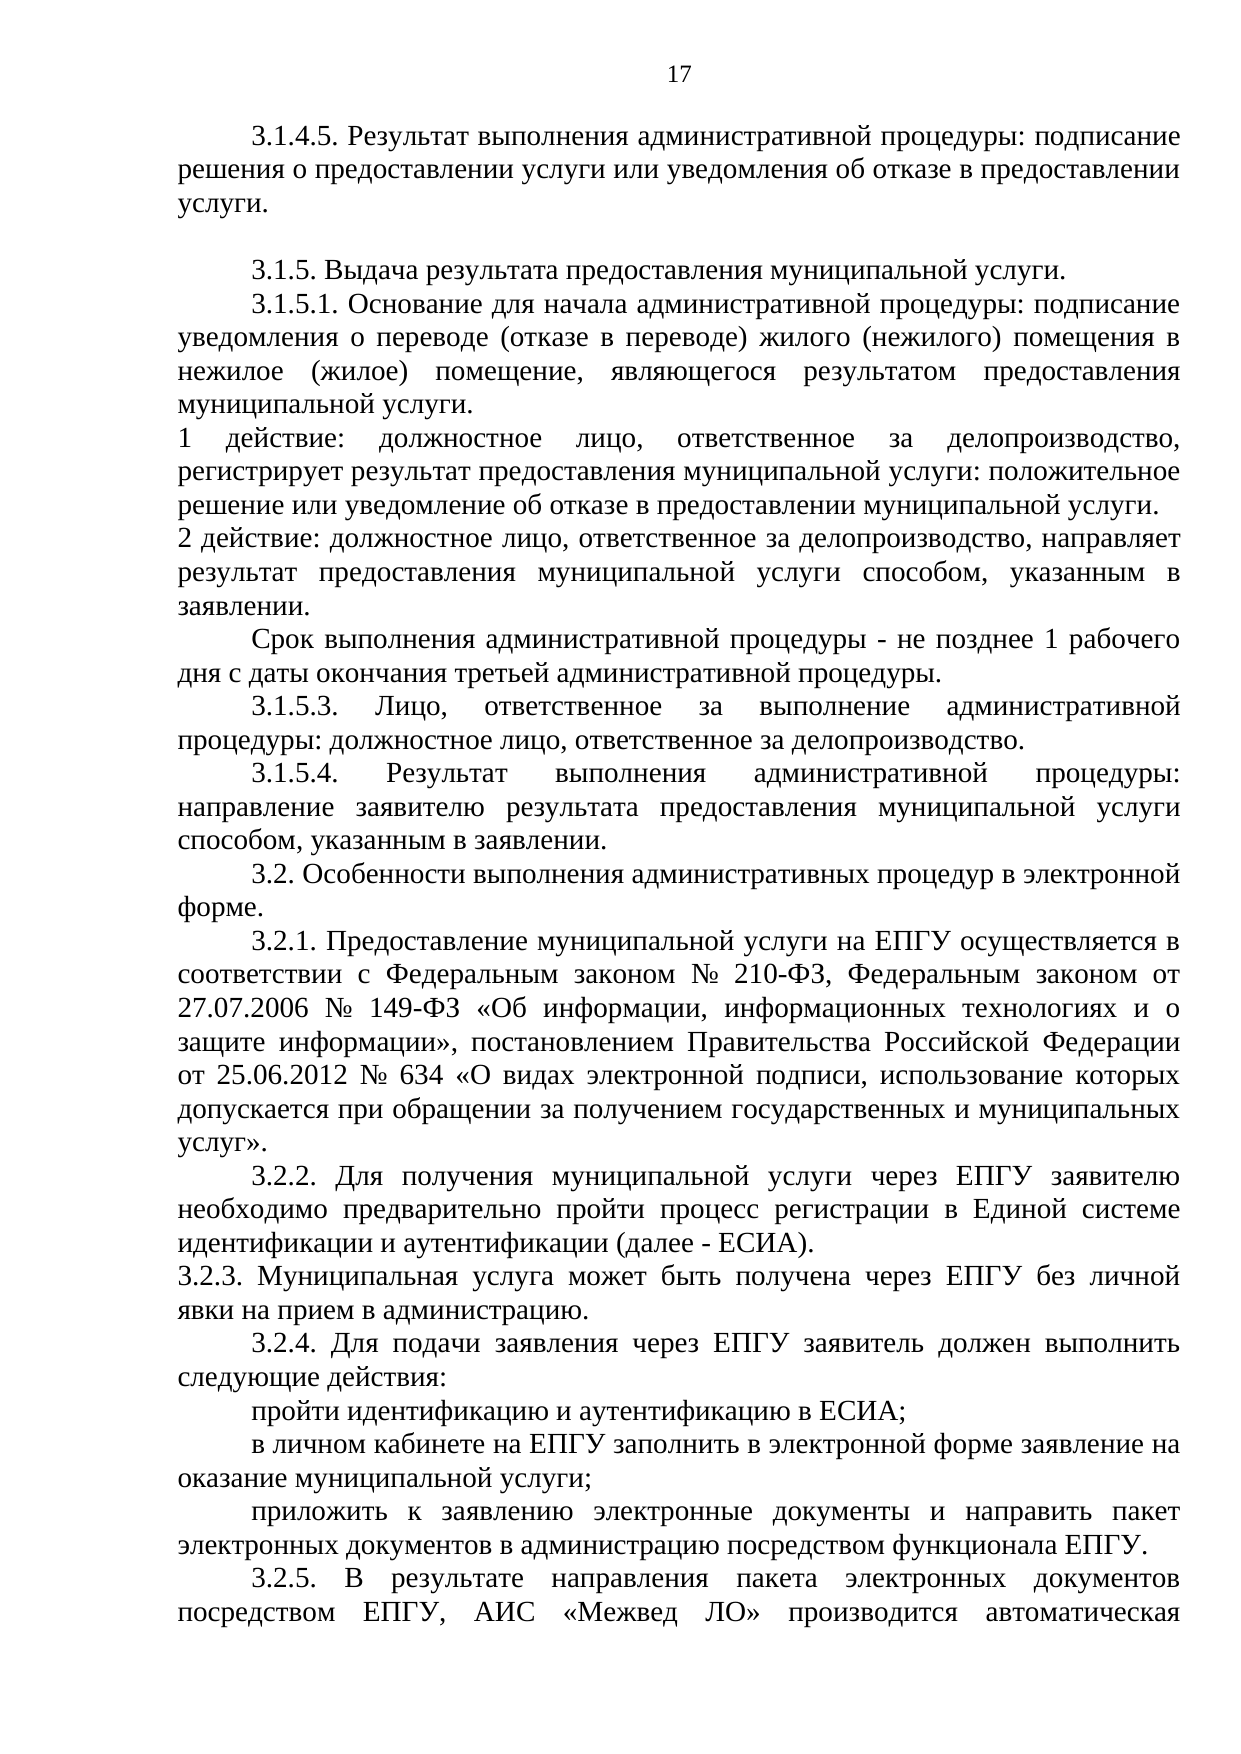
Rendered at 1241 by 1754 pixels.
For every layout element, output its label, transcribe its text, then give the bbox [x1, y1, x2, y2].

text Срок выполнения административной процедуры - не позднее 1 рабочего дня с даты окончания третьей административной процедуры. [177, 621, 1181, 688]
text 1 действие: должностное лицо, ответственное за делопроизводство, регистрирует результат предоставления муниципальной услуги: положительное решение или уведомление об отказе в предоставлении муниципальной услуги. [177, 420, 1181, 521]
text пройти идентификацию и аутентификацию в ЕСИА; [177, 1393, 1181, 1426]
text 2 действие: должностное лицо, ответственное за делопроизводство, направляет результат предоставления муниципальной услуги способом, указанным в заявлении. [177, 521, 1181, 621]
text в личном кабинете на ЕПГУ заполнить в электронной форме заявление на оказание муниципальной услуги; [177, 1426, 1181, 1493]
text 3.2.3. Муниципальная услуга может быть получена через ЕПГУ без личной явки на прием в администрацию. [177, 1258, 1181, 1326]
text 3.2. Особенности выполнения административных процедур в электронной форме. [177, 856, 1181, 923]
text 3.1.5.4. Результат выполнения административной процедуры: направление заявителю результата предоставления муниципальной услуги способом, указанным в заявлении. [177, 755, 1181, 856]
text 3.2.4. Для подачи заявления через ЕПГУ заявитель должен выполнить следующие действия: [177, 1326, 1181, 1393]
text 3.2.1. Предоставление муниципальной услуги на ЕПГУ осуществляется в соответствии с Федеральным законом № 210-ФЗ, Федеральным законом от 27.07.2006 № 149-ФЗ «Об информации, информационных технологиях и о защите информации», постановлением Правительства Российской Федерации от 25.06.2012 № 634 «О видах электронной подписи, использование которых допускается при обращении за получением государственных и муниципальных услуг». [177, 923, 1181, 1158]
text 3.1.5.3. Лицо, ответственное за выполнение административной процедуры: должностное лицо, ответственное за делопроизводство. [177, 688, 1181, 755]
text 3.1.5.1. Основание для начала административной процедуры: подписание уведомления о переводе (отказе в переводе) жилого (нежилого) помещения в нежилое (жилое) помещение, являющегося результатом предоставления муниципальной услуги. [177, 286, 1181, 420]
text 3.2.2. Для получения муниципальной услуги через ЕПГУ заявителю необходимо предварительно пройти процесс регистрации в Единой системе идентификации и аутентификации (далее - ЕСИА). [177, 1158, 1181, 1258]
text 3.1.5. Выдача результата предоставления муниципальной услуги. [177, 252, 1181, 286]
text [177, 1560, 1181, 1627]
text приложить к заявлению электронные документы и направить пакет электронных документов в администрацию посредством функционала ЕПГУ. [177, 1493, 1181, 1560]
text 3.1.4.5. Результат выполнения административной процедуры: подписание решения о предоставлении услуги или уведомления об отказе в предоставлении услуги. [177, 118, 1181, 219]
